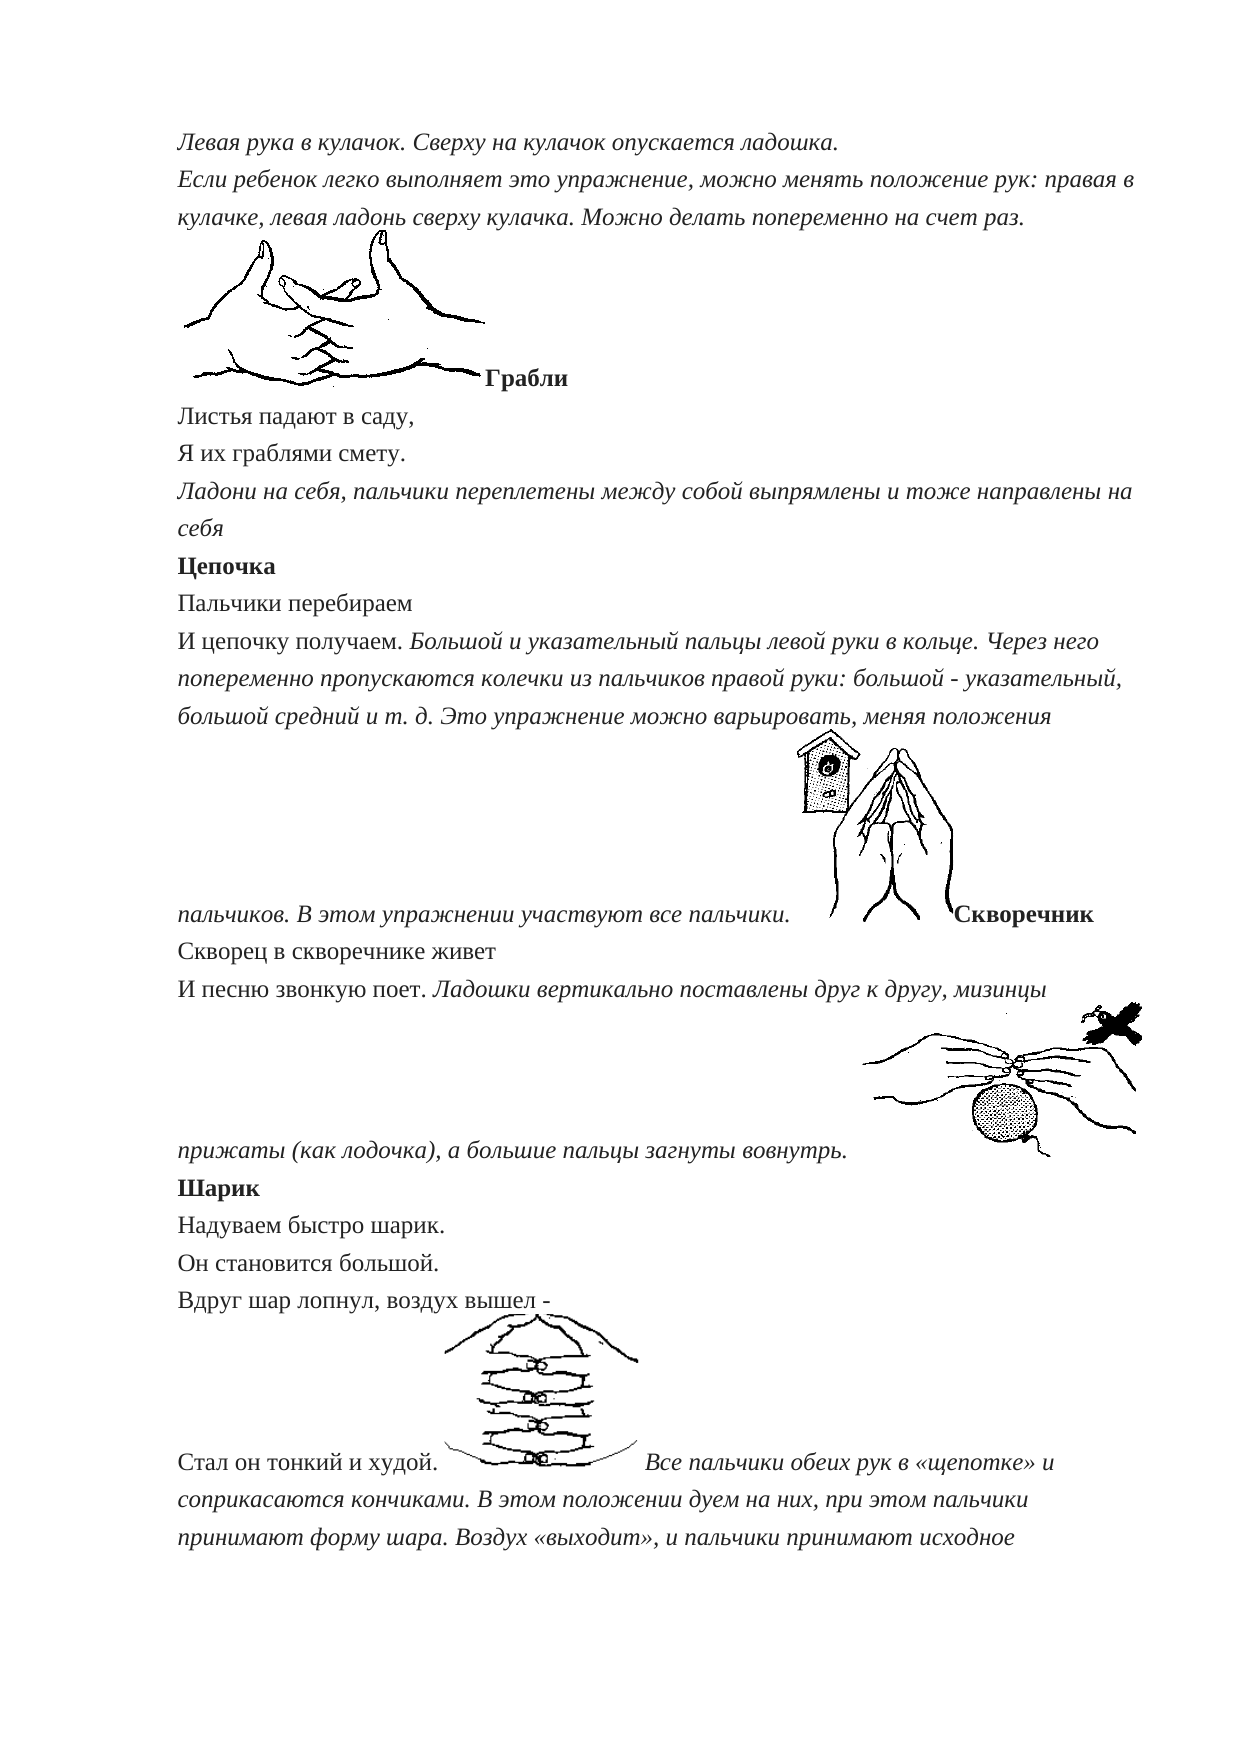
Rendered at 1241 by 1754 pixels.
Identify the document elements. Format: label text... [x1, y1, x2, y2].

picture [854, 1002, 1144, 1159]
text Ладони на себя, пальчики переплетены между собой выпрямлены и тоже направлены на себя [177, 467, 1152, 542]
picture [444, 1314, 645, 1471]
picture [177, 230, 485, 387]
picture [797, 729, 954, 922]
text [177, 542, 1152, 1551]
text Левая рука в кулачок. Сверху на кулачок опускается ладошка. Если ребенок легко выполняет это упражнение, можно менять положение рук: правая в кулачке, левая ладонь сверху кулачка. Можно делать попеременно на счет раз. Грабли Листья падают в саду, Я их граблями смету. [177, 118, 1152, 467]
